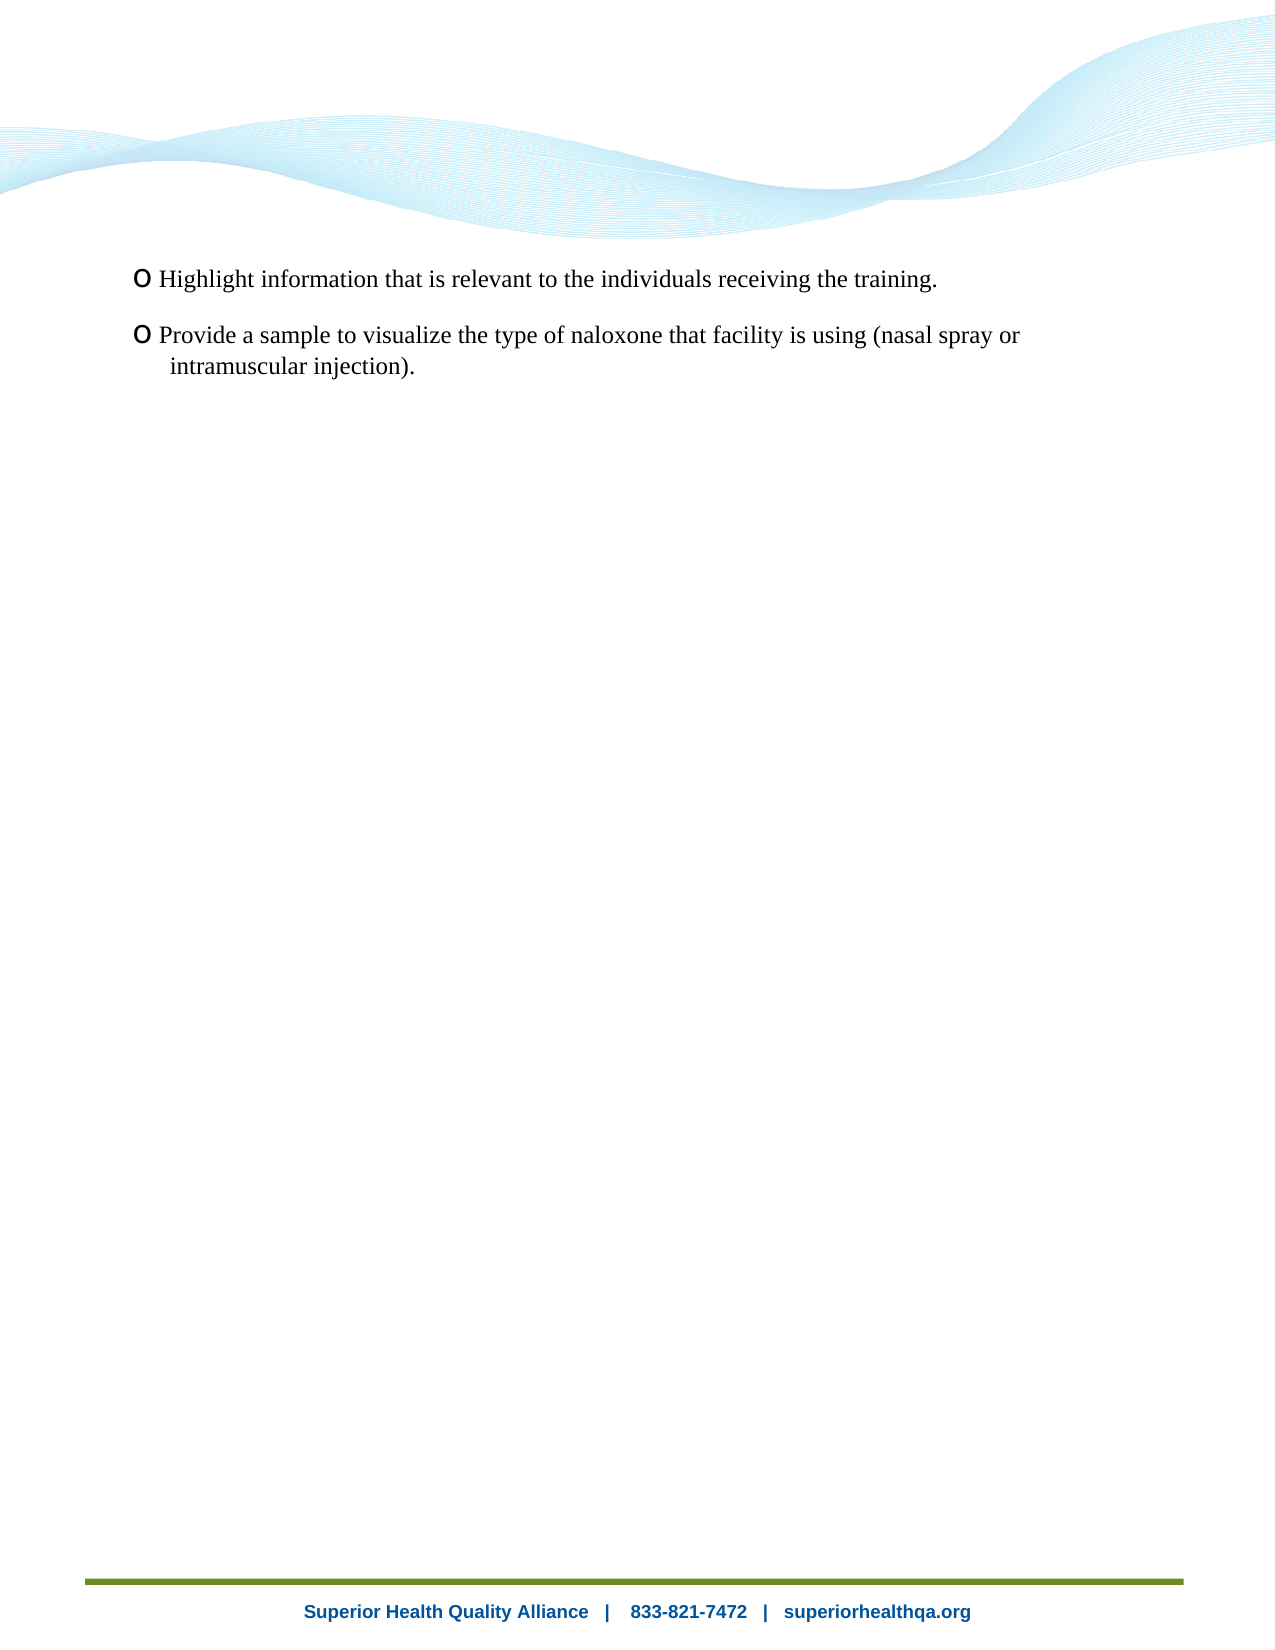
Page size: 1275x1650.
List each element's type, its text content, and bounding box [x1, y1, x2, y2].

text o Provide a sample to visualize the type of naloxone that facility is using (nasal spray or intramuscular injection). [132, 308, 1151, 379]
text o Highlight information that is relevant to the individuals receiving the training. [132, 253, 1151, 297]
picture [0, 13, 1275, 239]
